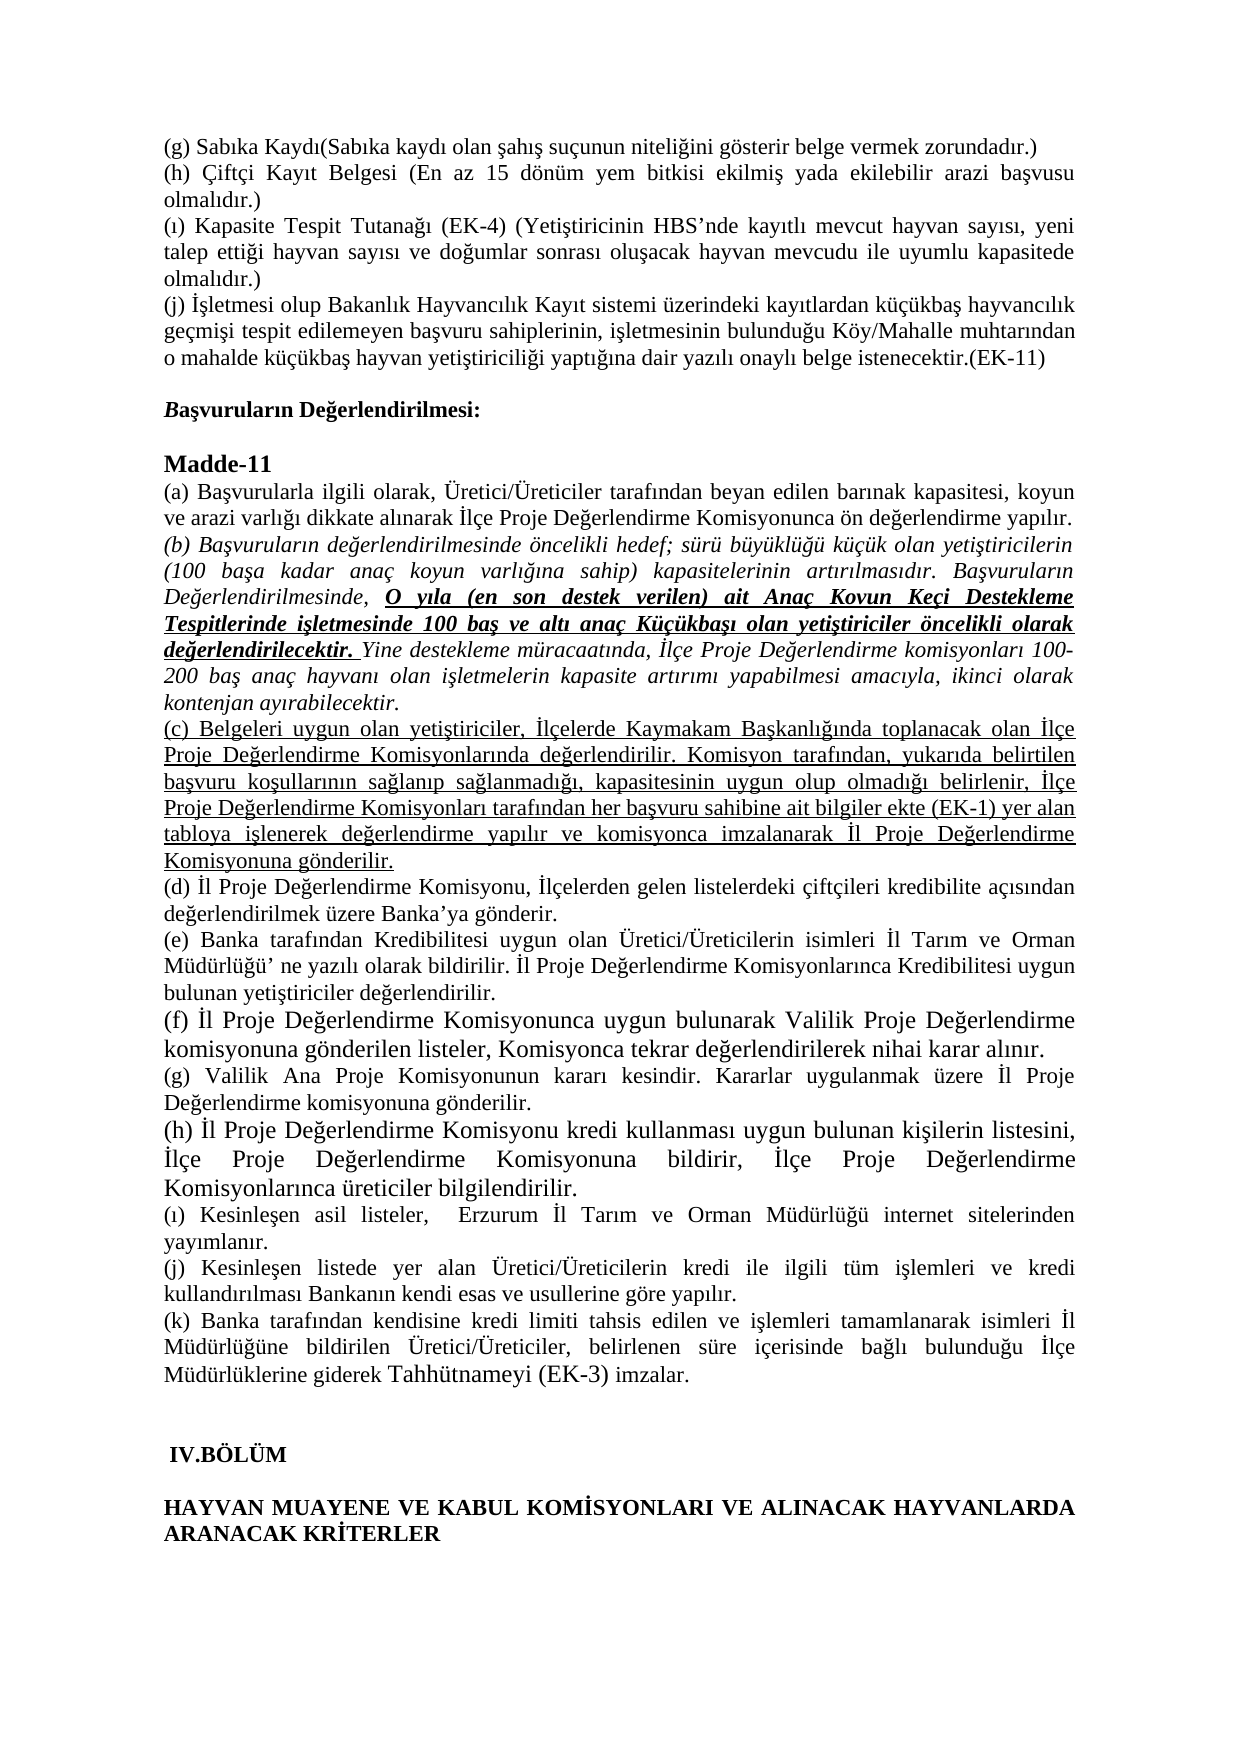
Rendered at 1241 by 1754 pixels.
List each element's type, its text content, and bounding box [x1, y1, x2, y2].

text (ı) Kesinleşen asil listeler, Erzurum İl Tarım ve Orman Müdürlüğü internet sitelerinden yayımlanır. [163, 1201, 1076, 1254]
text (a) Başvurularla ilgili olarak, Üretici/Üreticiler tarafından beyan edilen barınak kapasitesi, koyun ve arazi varlığı dikkate alınarak İlçe Proje Değerlendirme Komisyonunca ön değerlendirme yapılır. [163, 478, 1076, 531]
text IV.BÖLÜM [163, 1441, 1076, 1467]
text (h) Çiftçi Kayıt Belgesi (En az 15 dönüm yem bitkisi ekilmiş yada ekilebilir arazi başvusu olmalıdır.) [163, 159, 1076, 212]
text (k) Banka tarafından kendisine kredi limiti tahsis edilen ve işlemleri tamamlanarak isimleri İl Müdürlüğüne bildirilen Üretici/Üreticiler, belirlenen süre içerisinde bağlı bulunduğu İlçe Müdürlüklerine giderek Tahhütnameyi (EK-3) imzalar. [163, 1307, 1076, 1388]
text (e) Banka tarafından Kredibilitesi uygun olan Üretici/Üreticilerin isimleri İl Tarım ve Orman Müdürlüğü’ ne yazılı olarak bildirilir. İl Proje Değerlendirme Komisyonlarınca Kredibilitesi uygun bulunan yetiştiriciler değerlendirilir. [163, 926, 1076, 1005]
text (j) Kesinleşen listede yer alan Üretici/Üreticilerin kredi ile ilgili tüm işlemleri ve kredi kullandırılması Bankanın kendi esas ve usullerine göre yapılır. [163, 1254, 1076, 1307]
text Başvuruların Değerlendirilmesi: [163, 396, 1076, 423]
text (j) İşletmesi olup Bakanlık Hayvancılık Kayıt sistemi üzerindeki kayıtlardan küçükbaş hayvancılık geçmişi tespit edilemeyen başvuru sahiplerinin, işletmesinin bulunduğu Köy/Mahalle muhtarından o mahalde küçükbaş hayvan yetiştiriciliği yaptığına dair yazılı onaylı belge istenecektir.(EK-11) [163, 291, 1076, 370]
text (g) Sabıka Kaydı(Sabıka kaydı olan şahış suçunun niteliğini gösterir belge vermek zorundadır.) [163, 133, 1076, 159]
text HAYVAN MUAYENE VE KABUL KOMİSYONLARI VE ALINACAK HAYVANLARDA ARANACAK KRİTERLER [163, 1494, 1076, 1546]
text (ı) Kapasite Tespit Tutanağı (EK-4) (Yetiştiricinin HBS’nde kayıtlı mevcut hayvan sayısı, yeni talep ettiği hayvan sayısı ve doğumlar sonrası oluşacak hayvan mevcudu ile uyumlu kapasitede olmalıdır.) [163, 212, 1076, 291]
text (f) İl Proje Değerlendirme Komisyonunca uygun bulunarak Valilik Proje Değerlendirme komisyonuna gönderilen listeler, Komisyonca tekrar değerlendirilerek nihai karar alınır. [163, 1005, 1076, 1062]
text (b) Başvuruların değerlendirilmesinde öncelikli hedef; sürü büyüklüğü küçük olan yetiştiricilerin (100 başa kadar anaç koyun varlığına sahip) kapasitelerinin artırılmasıdır. Başvuruların Değerlendirilmesinde, O yıla (en son destek verilen) ait Anaç Kovun Keçi Destekleme Tespitlerinde işletmesinde 100 baş ve altı anaç Küçükbaşı olan yetiştiriciler öncelikli olarak değerlendirilecektir. Yine destekleme müracaatında, İlçe Proje Değerlendirme komisyonları 100-200 baş anaç hayvanı olan işletmelerin kapasite artırımı yapabilmesi amacıyla, ikinci olarak kontenjan ayırabilecektir. [163, 531, 1076, 715]
text (h) İl Proje Değerlendirme Komisyonu kredi kullanması uygun bulunan kişilerin listesini, İlçe Proje Değerlendirme Komisyonuna bildirir, İlçe Proje Değerlendirme Komisyonlarınca üreticiler bilgilendirilir. [163, 1115, 1076, 1201]
text (d) İl Proje Değerlendirme Komisyonu, İlçelerden gelen listelerdeki çiftçileri kredibilite açısından değerlendirilmek üzere Banka’ya gönderir. [163, 873, 1076, 926]
text Madde-11 [163, 449, 1076, 478]
text (g) Valilik Ana Proje Komisyonunun kararı kesindir. Kararlar uygulanmak üzere İl Proje Değerlendirme komisyonuna gönderilir. [163, 1062, 1076, 1115]
